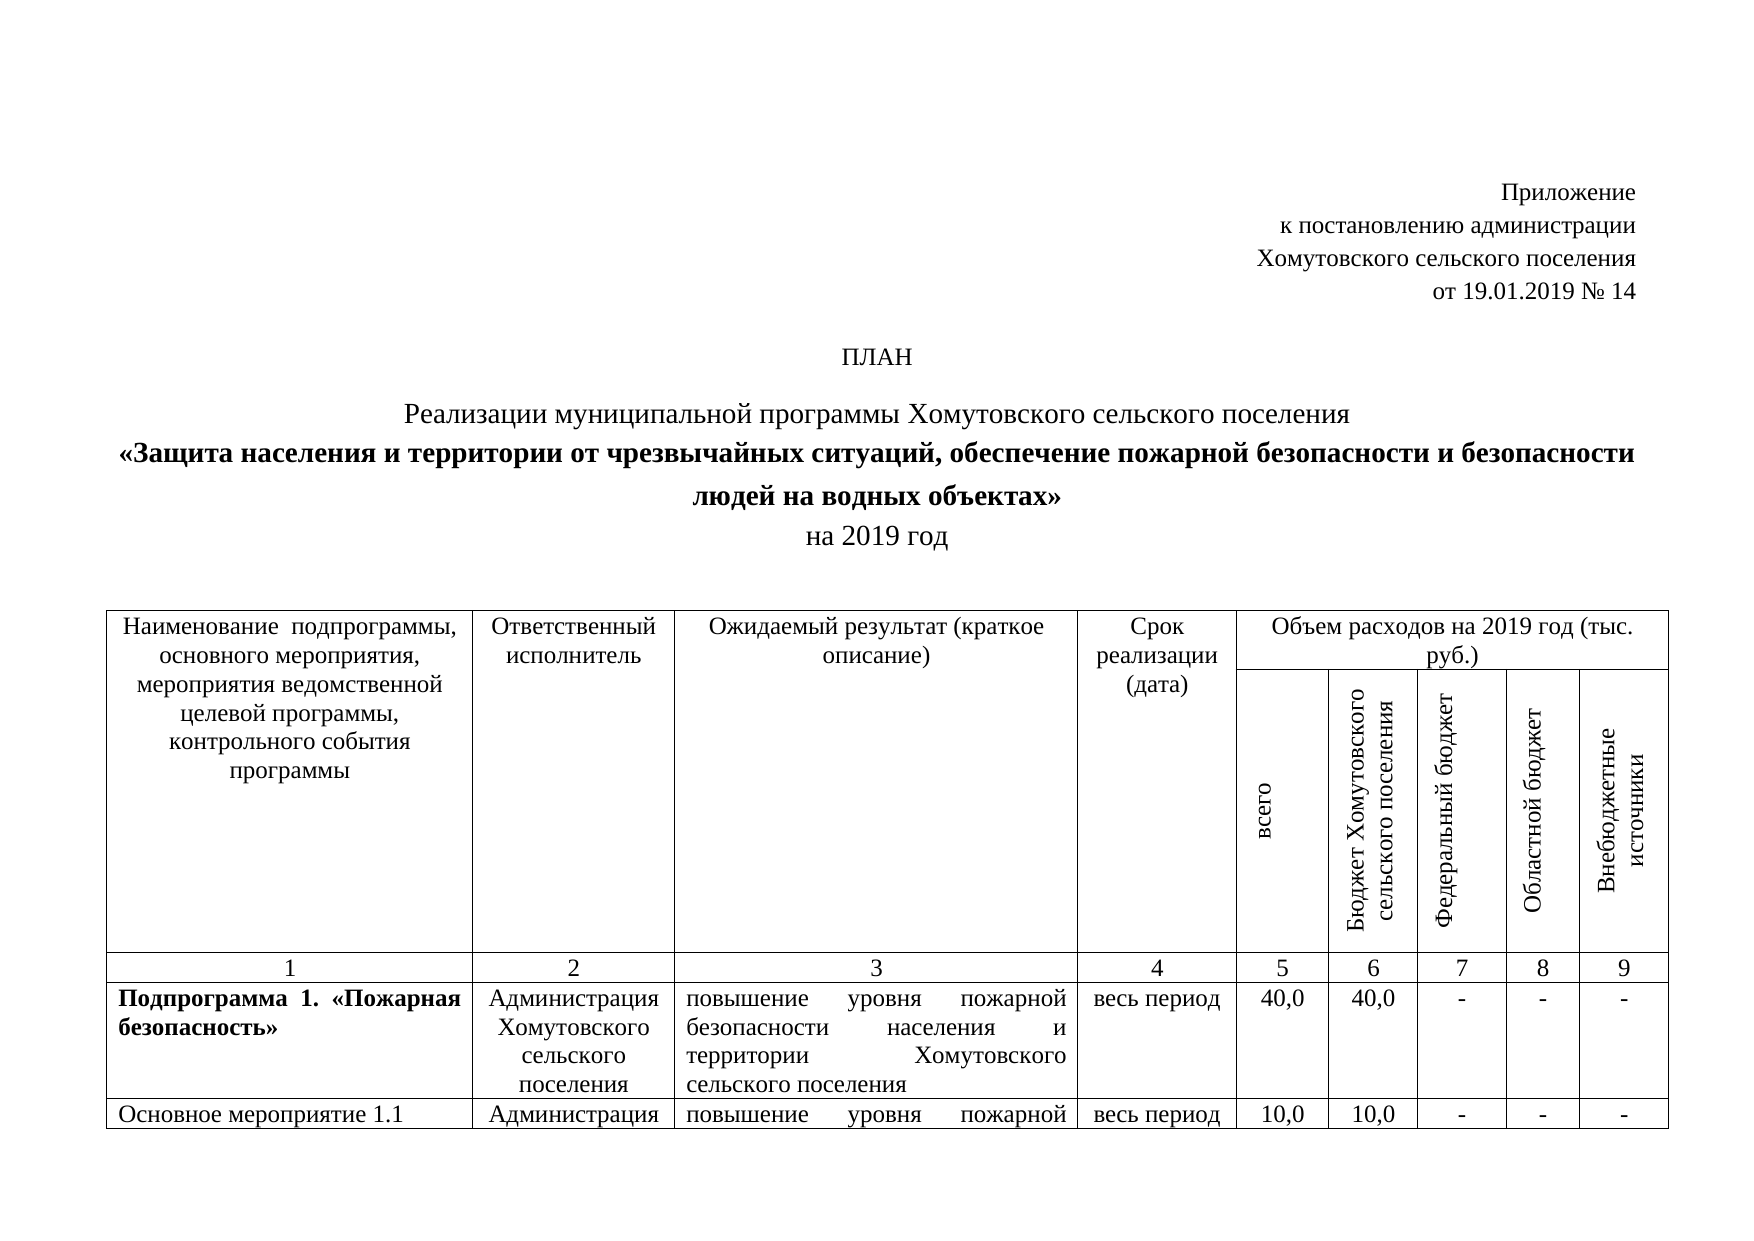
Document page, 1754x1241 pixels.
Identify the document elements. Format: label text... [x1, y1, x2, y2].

table_cell - [1418, 1099, 1506, 1128]
table_cell 8 [1507, 953, 1579, 982]
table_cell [107, 1099, 472, 1128]
table_cell 7 [1418, 953, 1506, 982]
table_cell - [1580, 1099, 1668, 1128]
table_header Объем расходов на 2019 год (тыс. руб.) [1237, 611, 1668, 669]
table_cell 40,0 [1329, 983, 1417, 1098]
table_cell 10,0 [1237, 1099, 1328, 1128]
table_cell - [1418, 983, 1506, 1098]
text от 19.01.2019 № 14 [118, 276, 1636, 305]
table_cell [675, 1099, 1077, 1128]
table_cell - [1507, 983, 1579, 1098]
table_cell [473, 1099, 674, 1128]
text Хомутовского сельского поселения [118, 243, 1636, 272]
table_cell весь период [1078, 983, 1236, 1098]
table_header Ожидаемый результат (краткое описание) [675, 611, 1077, 952]
table_cell 2 [473, 953, 674, 982]
table_header Срок реализации (дата) [1078, 611, 1236, 952]
text на 2019 год [118, 518, 1636, 552]
table_cell повышение уровня пожарной безопасности населения и территории Хомутовского сельского поселения [675, 983, 1077, 1098]
table_cell Областной бюджет [1507, 670, 1579, 952]
table_header Наименование подпрограммы, основного мероприятия, мероприятия ведомственной целевой программы, контрольного события программы [107, 611, 472, 952]
table_cell 3 [675, 953, 1077, 982]
text «Защита населения и территории от чрезвычайных ситуаций, обеспечение пожарной безопасности и безопасности людей на водных объектах» [118, 435, 1636, 512]
table_cell Подпрограмма 1. «Пожарная безопасность» [107, 983, 472, 1098]
table_cell 4 [1078, 953, 1236, 982]
table_cell 5 [1237, 953, 1328, 982]
text Реализации муниципальной программы Хомутовского сельского поселения [118, 396, 1636, 430]
table_cell Администрация Хомутовского сельского поселения [473, 983, 674, 1098]
text ПЛАН [118, 342, 1636, 371]
table_cell 6 [1329, 953, 1417, 982]
table_cell - [1507, 1099, 1579, 1128]
table_cell весь период [1078, 1099, 1236, 1128]
table_cell Федеральный бюджет [1418, 670, 1506, 952]
table_cell 40,0 [1237, 983, 1328, 1098]
table_cell Бюджет Хомутовского сельского поселения [1329, 670, 1417, 952]
table_header Ответственный исполнитель [473, 611, 674, 952]
table_cell 9 [1580, 953, 1668, 982]
table_cell 10,0 [1329, 1099, 1417, 1128]
table_cell 1 [107, 953, 472, 982]
table_cell - [1580, 983, 1668, 1098]
text Приложение [118, 177, 1636, 206]
table_cell Внебюджетные источники [1580, 670, 1668, 952]
table_cell всего [1237, 670, 1328, 952]
text к постановлению администрации [118, 210, 1636, 239]
